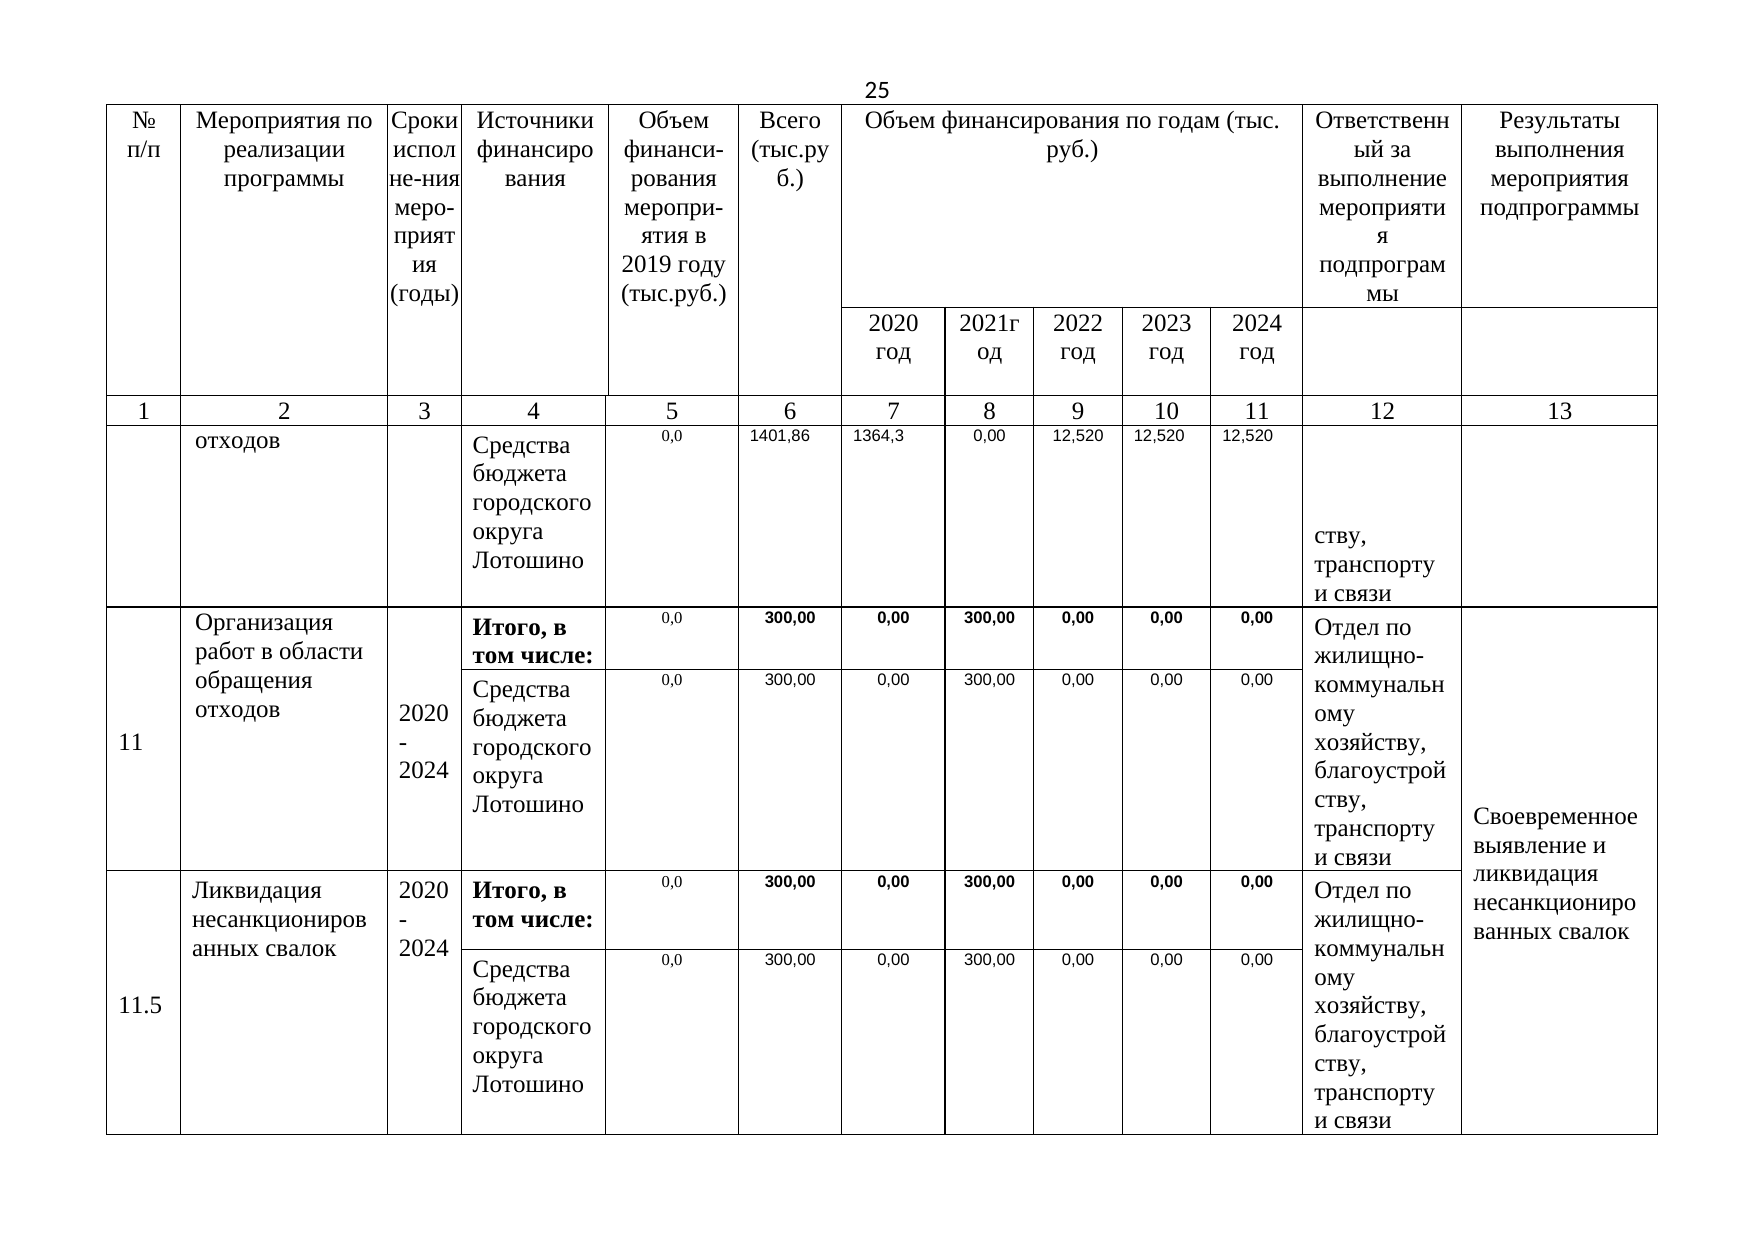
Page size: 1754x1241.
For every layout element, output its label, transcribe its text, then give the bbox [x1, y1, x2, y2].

table_header Объем финанси-рования меропри-ятия в 2019 году (тыс.руб.) [609, 105, 738, 395]
table_cell 11 [107, 608, 180, 870]
table_cell 2022 год [1034, 308, 1122, 395]
table_cell 0,0 [606, 950, 738, 1134]
table_cell [1462, 308, 1657, 395]
table_cell 0,0 [606, 871, 738, 948]
table_cell 300,00 [739, 950, 841, 1134]
table_cell 300,00 [739, 608, 841, 669]
table_cell 0,00 [842, 670, 944, 870]
table_cell 12,520 [1211, 426, 1302, 606]
table_header Всего (тыс.руб.) [739, 105, 841, 395]
table_cell 12,520 [1123, 426, 1210, 606]
table_cell Средства бюджета городского округа Лотошино [462, 950, 605, 1134]
table_cell 4 [462, 396, 605, 424]
table_cell Отдел по жилищно-коммунальному хозяйству, благоустройству, транспорту и связи [1303, 871, 1461, 1134]
table_cell 0,00 [1123, 608, 1210, 669]
table_cell 0,00 [1034, 950, 1122, 1134]
table_cell 0,00 [1211, 950, 1302, 1134]
table_cell 3 [388, 396, 461, 424]
table_cell 300,00 [946, 608, 1033, 669]
table_cell 0,0 [606, 670, 738, 870]
table_cell Ликвидация несанкционированных свалок [181, 871, 387, 1134]
table_cell Средства бюджета городского округа Лотошино [462, 426, 605, 606]
table_cell 0,00 [1211, 670, 1302, 870]
table_cell 8 [946, 396, 1033, 424]
table_header Результаты выполнения мероприятия подпрограммы [1462, 105, 1657, 307]
table_cell 2021год [946, 308, 1033, 395]
table_cell 0,0 [606, 608, 738, 669]
table_cell 0,00 [842, 871, 944, 948]
table_cell Своевременное выявление и ликвидация несанкционированных свалок [1462, 608, 1657, 1134]
table_cell 12 [1303, 396, 1461, 424]
table_cell 0,00 [1211, 871, 1302, 948]
table_cell Отдел по жилищно-коммунальному хозяйству, благоустройству, транспорту и связи [1303, 608, 1461, 870]
table_cell Средства бюджета городского округа Лотошино [462, 670, 605, 870]
table_cell 0,00 [842, 608, 944, 669]
table_cell 0,00 [1123, 871, 1210, 948]
table_cell 300,00 [739, 871, 841, 948]
table_cell 0,0 [606, 426, 738, 606]
table_cell 5 [606, 396, 738, 424]
table_cell 0,00 [1034, 608, 1122, 669]
table_cell 300,00 [946, 871, 1033, 948]
table_cell 2024 год [1211, 308, 1302, 395]
table_cell 2 [181, 396, 387, 424]
table_cell 7 [842, 396, 944, 424]
table_cell 2023 год [1123, 308, 1210, 395]
table_cell Итого, в том числе: [462, 608, 605, 669]
table_cell Организация работ в области обращения отходов [181, 608, 387, 870]
table_cell 1 [107, 396, 180, 424]
table_header № п/п [107, 105, 180, 395]
table_header Объем финансирования по годам (тыс. руб.) [842, 105, 1302, 307]
table_cell 300,00 [739, 670, 841, 870]
table_cell 9 [1034, 396, 1122, 424]
table_cell 11.5 [107, 871, 180, 1134]
table_header Сроки исполне-ния мероприятия (годы) [388, 105, 461, 395]
table_cell 0,00 [1211, 608, 1302, 669]
table_header Ответственный за выполнение мероприятия подпрограммы [1303, 105, 1461, 307]
table_header Мероприятия по реализации программы [181, 105, 387, 395]
table_cell [1303, 308, 1461, 395]
table_cell Итого, в том числе: [462, 871, 605, 948]
table_cell 11 [1211, 396, 1302, 424]
table_cell 2020 год [842, 308, 944, 395]
table_cell 0,00 [1034, 670, 1122, 870]
table_cell 0,00 [1123, 670, 1210, 870]
table_cell 0,00 [1034, 871, 1122, 948]
table_cell 0,00 [842, 950, 944, 1134]
table_cell 1401,86 [739, 426, 841, 606]
table_cell 0,00 [1123, 950, 1210, 1134]
table_header Источники финансирования [462, 105, 608, 395]
table_cell 12,520 [1034, 426, 1122, 606]
table_cell 1364,3 [842, 426, 944, 606]
table_cell 0,00 [946, 426, 1033, 606]
table_cell 300,00 [946, 670, 1033, 870]
table_cell 10 [1123, 396, 1210, 424]
table_cell 2020-2024 [388, 608, 461, 870]
table_cell 13 [1462, 396, 1657, 424]
table_cell 2020-2024 [388, 871, 461, 1134]
table_cell 300,00 [946, 950, 1033, 1134]
table_cell 6 [739, 396, 841, 424]
